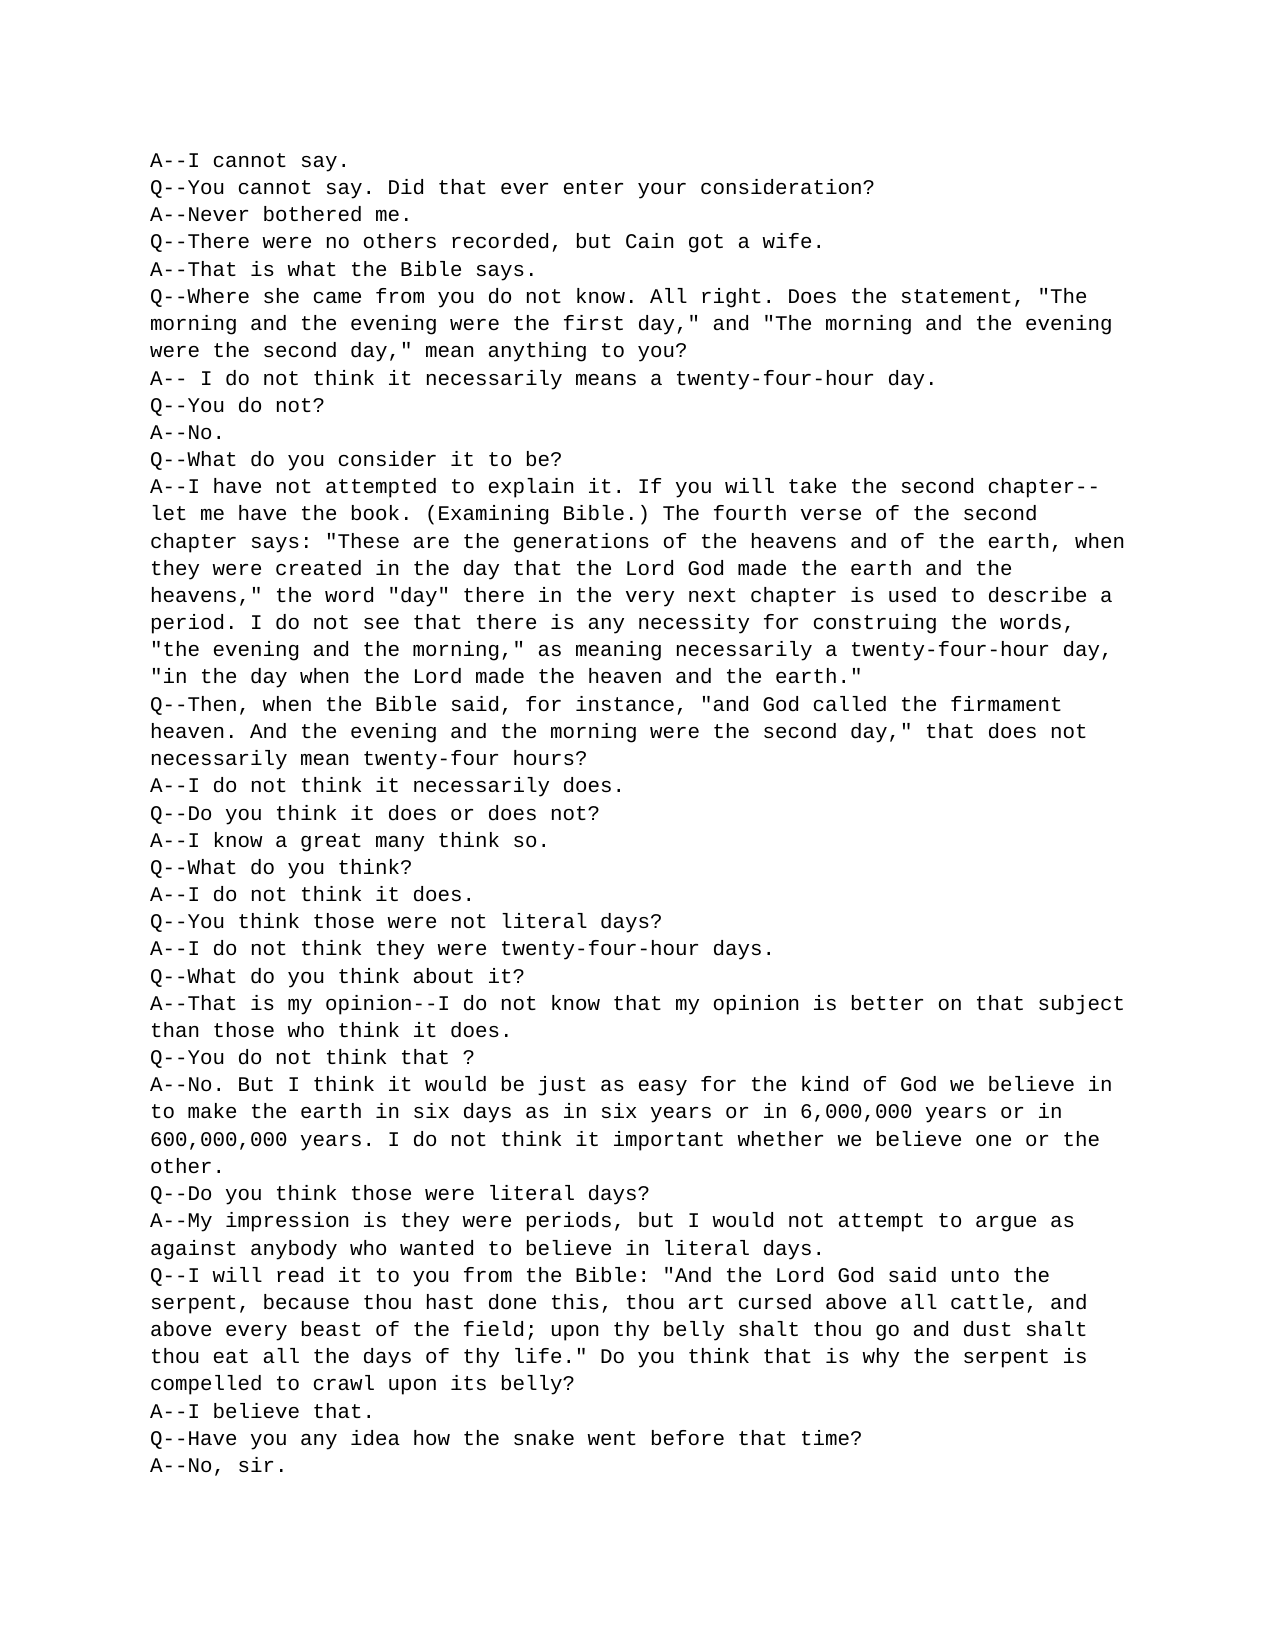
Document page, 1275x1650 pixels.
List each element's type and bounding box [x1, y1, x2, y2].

text [150, 150, 1125, 1479]
